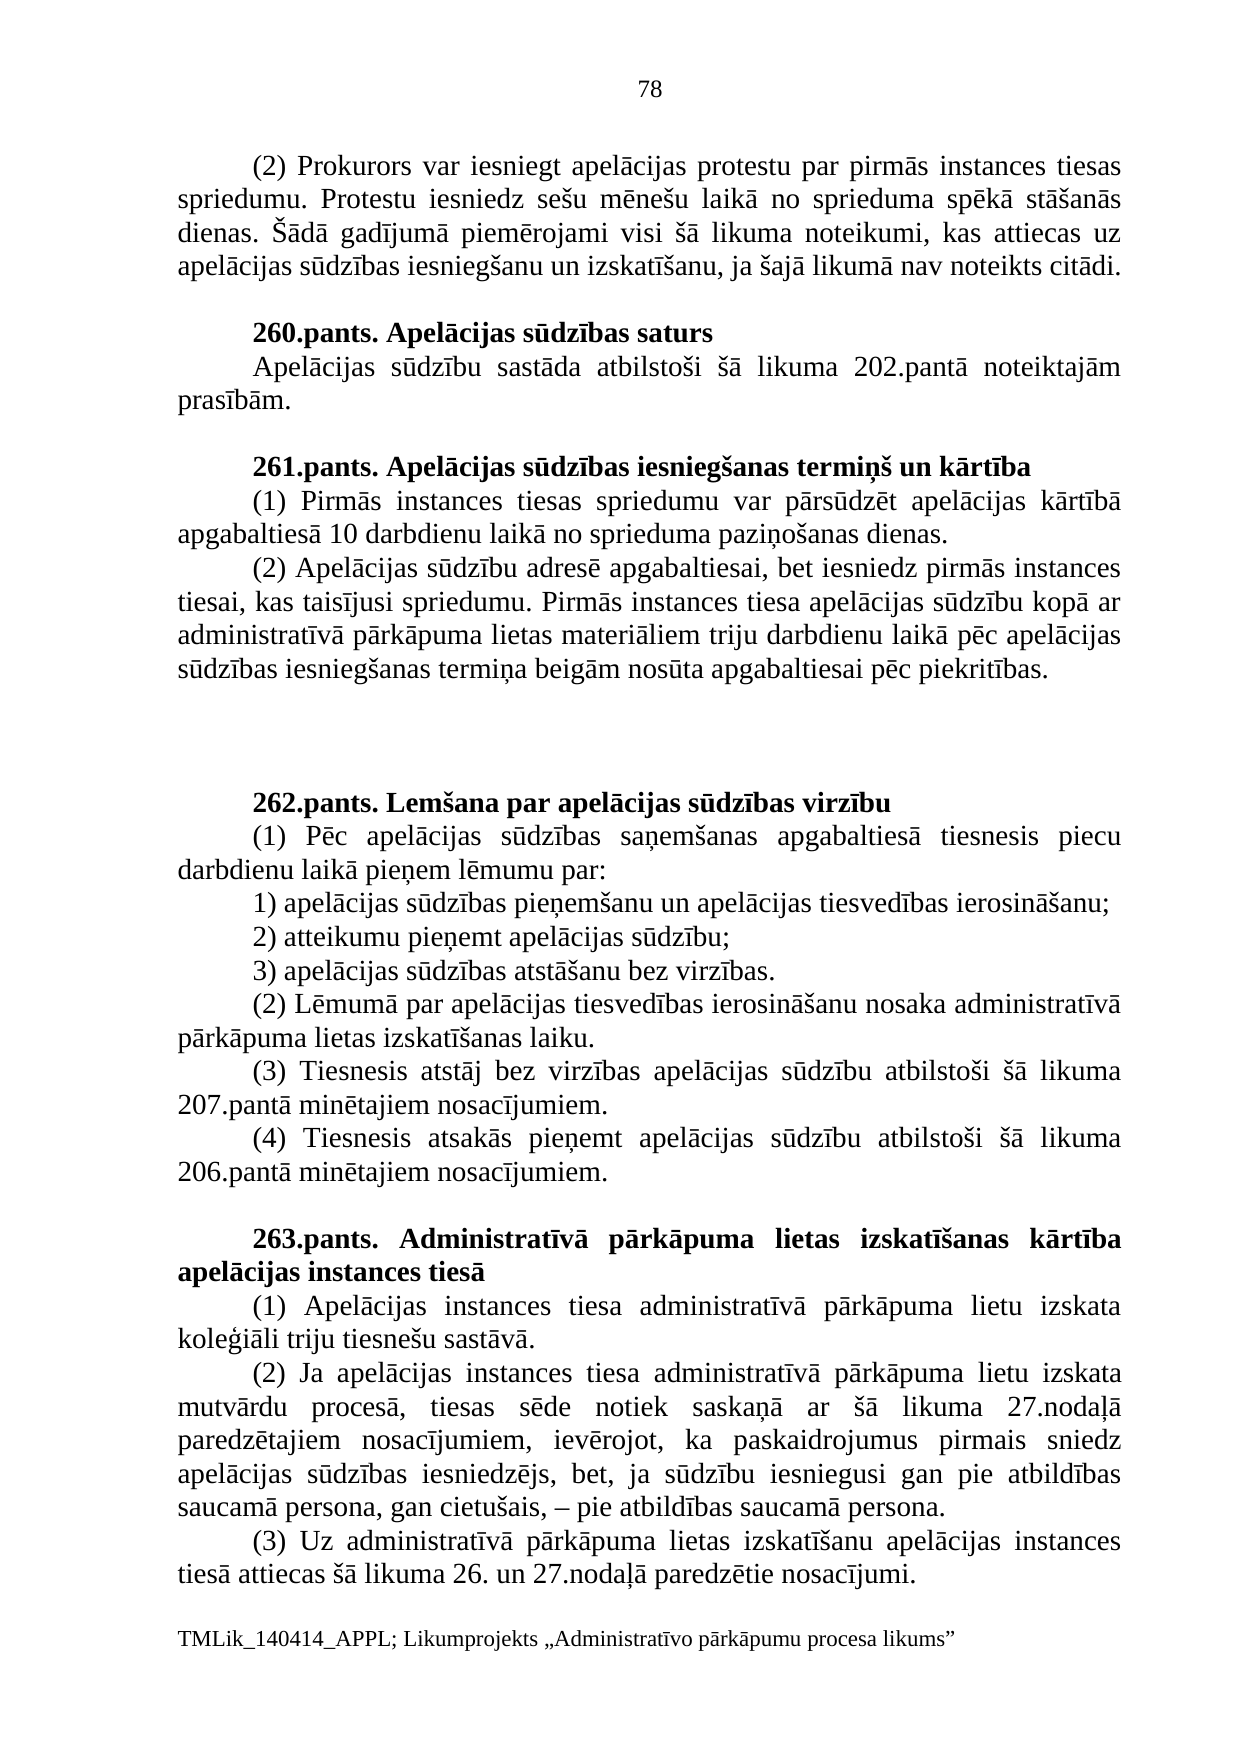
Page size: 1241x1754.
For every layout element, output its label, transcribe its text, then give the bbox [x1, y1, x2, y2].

text 3) apelācijas sūdzības atstāšanu bez virzības. [177, 953, 1122, 986]
text 1) apelācijas sūdzības pieņemšanu un apelācijas tiesvedības ierosināšanu; [177, 886, 1122, 919]
text (4) Tiesnesis atsakās pieņemt apelācijas sūdzību atbilstoši šā likuma 206.pantā minētajiem nosacījumiem. [177, 1120, 1122, 1187]
text (3) Tiesnesis atstāj bez virzības apelācijas sūdzību atbilstoši šā likuma 207.pantā minētajiem nosacījumiem. [177, 1053, 1122, 1120]
text (2) Apelācijas sūdzību adresē apgabaltiesai, bet iesniedz pirmās instances tiesai, kas taisījusi spriedumu. Pirmās instances tiesa apelācijas sūdzību kopā ar administratīvā pārkāpuma lietas materiāliem triju darbdienu laikā pēc apelācijas sūdzības iesniegšanas termiņa beigām nosūta apgabaltiesai pēc piekritības. [177, 550, 1122, 684]
text 260.pants. Apelācijas sūdzības saturs [177, 315, 1122, 349]
text (1) Apelācijas instances tiesa administratīvā pārkāpuma lietu izskata koleģiāli triju tiesnešu sastāvā. [177, 1288, 1122, 1355]
text (2) Prokurors var iesniegt apelācijas protestu par pirmās instances tiesas spriedumu. Protestu iesniedz sešu mēnešu laikā no sprieduma spēkā stāšanās dienas. Šādā gadījumā piemērojami visi šā likuma noteikumi, kas attiecas uz apelācijas sūdzības iesniegšanu un izskatīšanu, ja šajā likumā nav noteikts citādi. [177, 148, 1122, 282]
text 263.pants. Administratīvā pārkāpuma lietas izskatīšanas kārtība apelācijas instances tiesā [177, 1221, 1122, 1288]
text 2) atteikumu pieņemt apelācijas sūdzību; [177, 919, 1122, 953]
text Apelācijas sūdzību sastāda atbilstoši šā likuma 202.pantā noteiktajām prasībām. [177, 349, 1122, 416]
text 262.pants. Lemšana par apelācijas sūdzības virzību [177, 785, 1122, 818]
text (2) Ja apelācijas instances tiesa administratīvā pārkāpuma lietu izskata mutvārdu procesā, tiesas sēde notiek saskaņā ar šā likuma 27.nodaļā paredzētajiem nosacījumiem, ievērojot, ka paskaidrojumus pirmais sniedz apelācijas sūdzības iesniedzējs, bet, ja sūdzību iesniegusi gan pie atbildības saucamā persona, gan cietušais, – pie atbildības saucamā persona. [177, 1355, 1122, 1523]
text (3) Uz administratīvā pārkāpuma lietas izskatīšanu apelācijas instances tiesā attiecas šā likuma 26. un 27.nodaļā paredzētie nosacījumi. [177, 1523, 1122, 1590]
text 261.pants. Apelācijas sūdzības iesniegšanas termiņš un kārtība [177, 449, 1122, 483]
text (1) Pēc apelācijas sūdzības saņemšanas apgabaltiesā tiesnesis piecu darbdienu laikā pieņem lēmumu par: [177, 818, 1122, 886]
text (1) Pirmās instances tiesas spriedumu var pārsūdzēt apelācijas kārtībā apgabaltiesā 10 darbdienu laikā no sprieduma paziņošanas dienas. [177, 483, 1122, 550]
text (2) Lēmumā par apelācijas tiesvedības ierosināšanu nosaka administratīvā pārkāpuma lietas izskatīšanas laiku. [177, 986, 1122, 1053]
